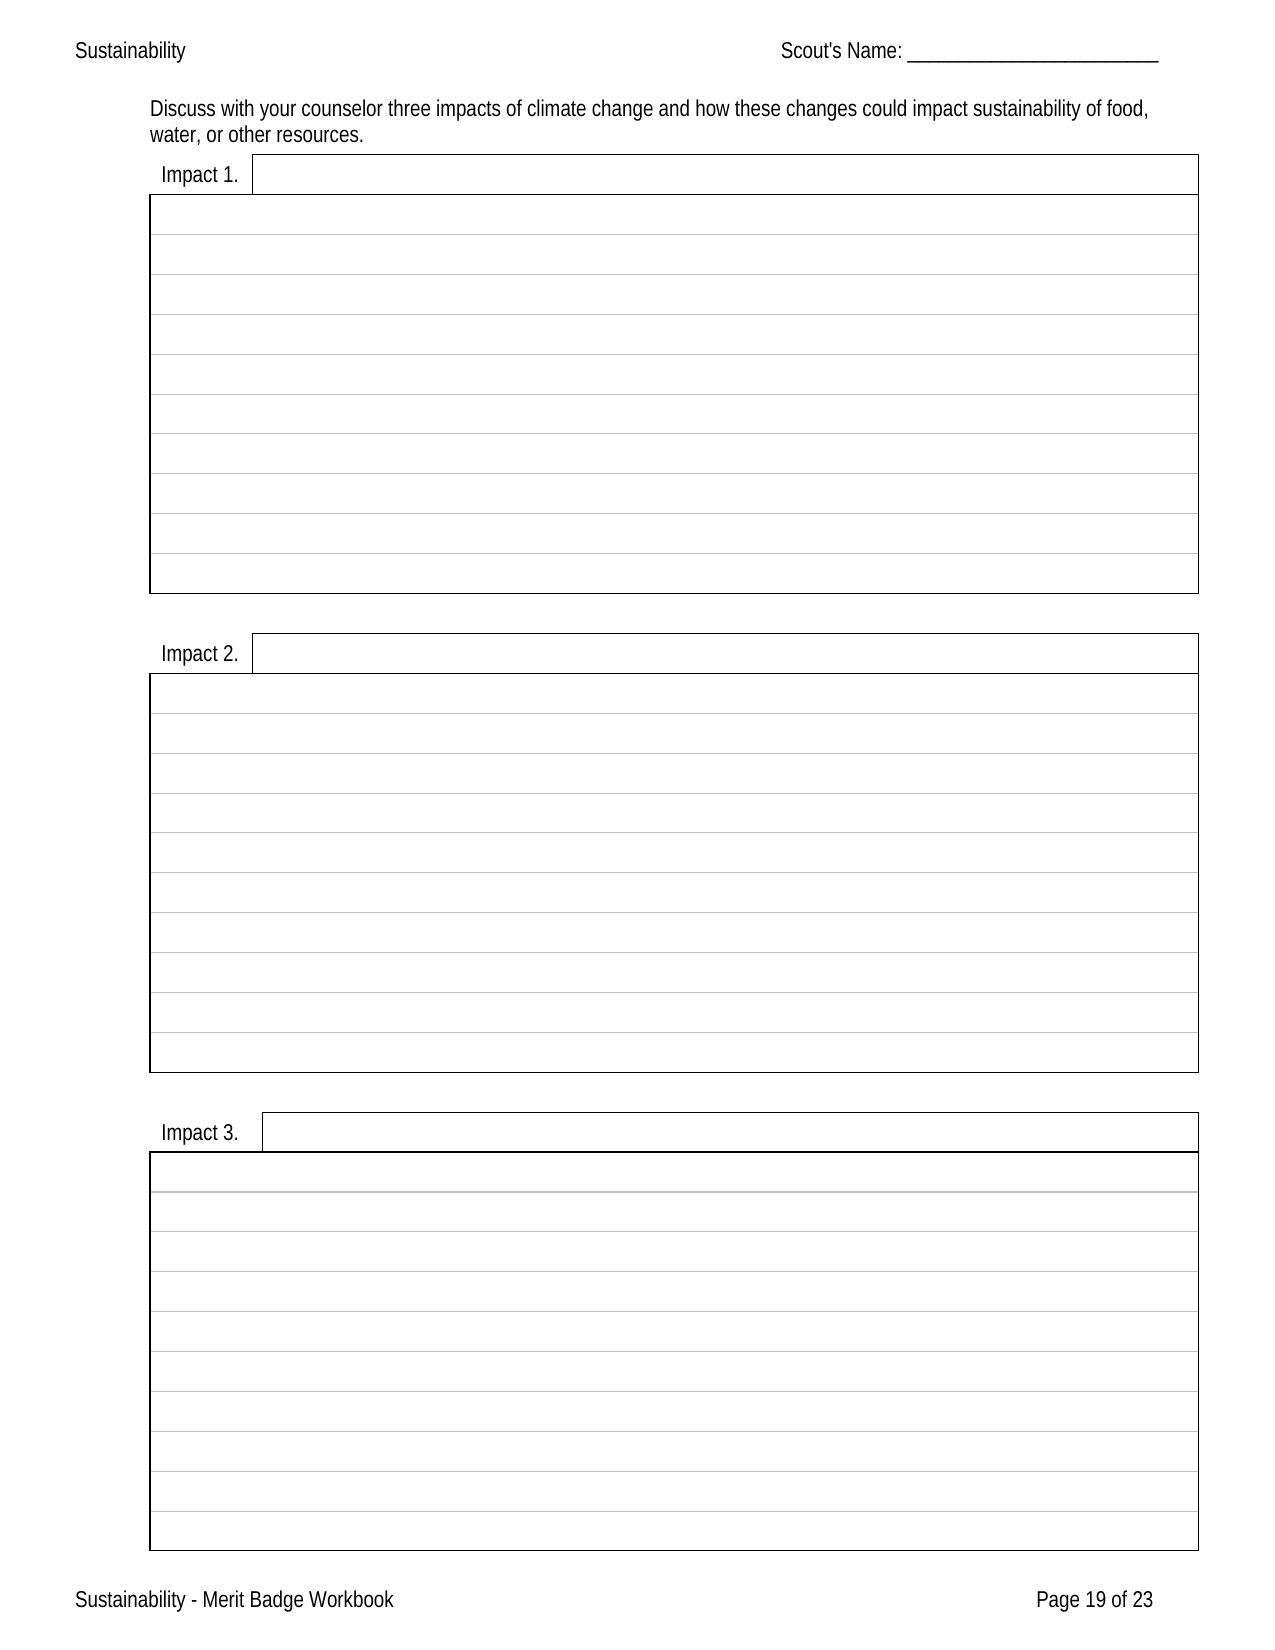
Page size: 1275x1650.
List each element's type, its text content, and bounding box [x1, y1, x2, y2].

table_header Impact 2. [150, 633, 252, 673]
table_cell [151, 195, 1198, 234]
table_cell [151, 1193, 1198, 1231]
table_cell [151, 913, 1198, 952]
table_cell [151, 714, 1198, 752]
table_cell [151, 754, 1198, 792]
table_cell [151, 1033, 1198, 1072]
table_cell [151, 434, 1198, 473]
table_header Impact 3. [150, 1112, 262, 1151]
table_cell [151, 794, 1198, 832]
table_cell [151, 514, 1198, 553]
table_cell [151, 833, 1198, 872]
table_cell [151, 275, 1198, 314]
table_cell [151, 1272, 1198, 1311]
table_cell [151, 1472, 1198, 1511]
table_cell [151, 315, 1198, 353]
table_cell [151, 235, 1198, 274]
table_cell [151, 1232, 1198, 1271]
table_header [253, 634, 1198, 673]
table_cell [151, 1312, 1198, 1351]
table_cell [151, 1392, 1198, 1431]
table_cell [151, 953, 1198, 992]
table_header Impact 1. [150, 154, 252, 194]
table_header [253, 155, 1198, 194]
table_cell [151, 674, 1198, 713]
table_cell [151, 395, 1198, 433]
table_cell [151, 1352, 1198, 1391]
table_cell [151, 1512, 1198, 1550]
table_cell [151, 474, 1198, 513]
table_header [263, 1113, 1198, 1151]
text Discuss with your counselor three impacts of climate change and how these changes could impact sustainability of food, water, or other resources. [75, 95, 1200, 148]
table_cell [151, 1432, 1198, 1471]
table_cell [151, 873, 1198, 912]
table_cell [151, 1153, 1198, 1191]
table_cell [151, 554, 1198, 593]
table_cell [151, 355, 1198, 393]
table_cell [151, 993, 1198, 1032]
